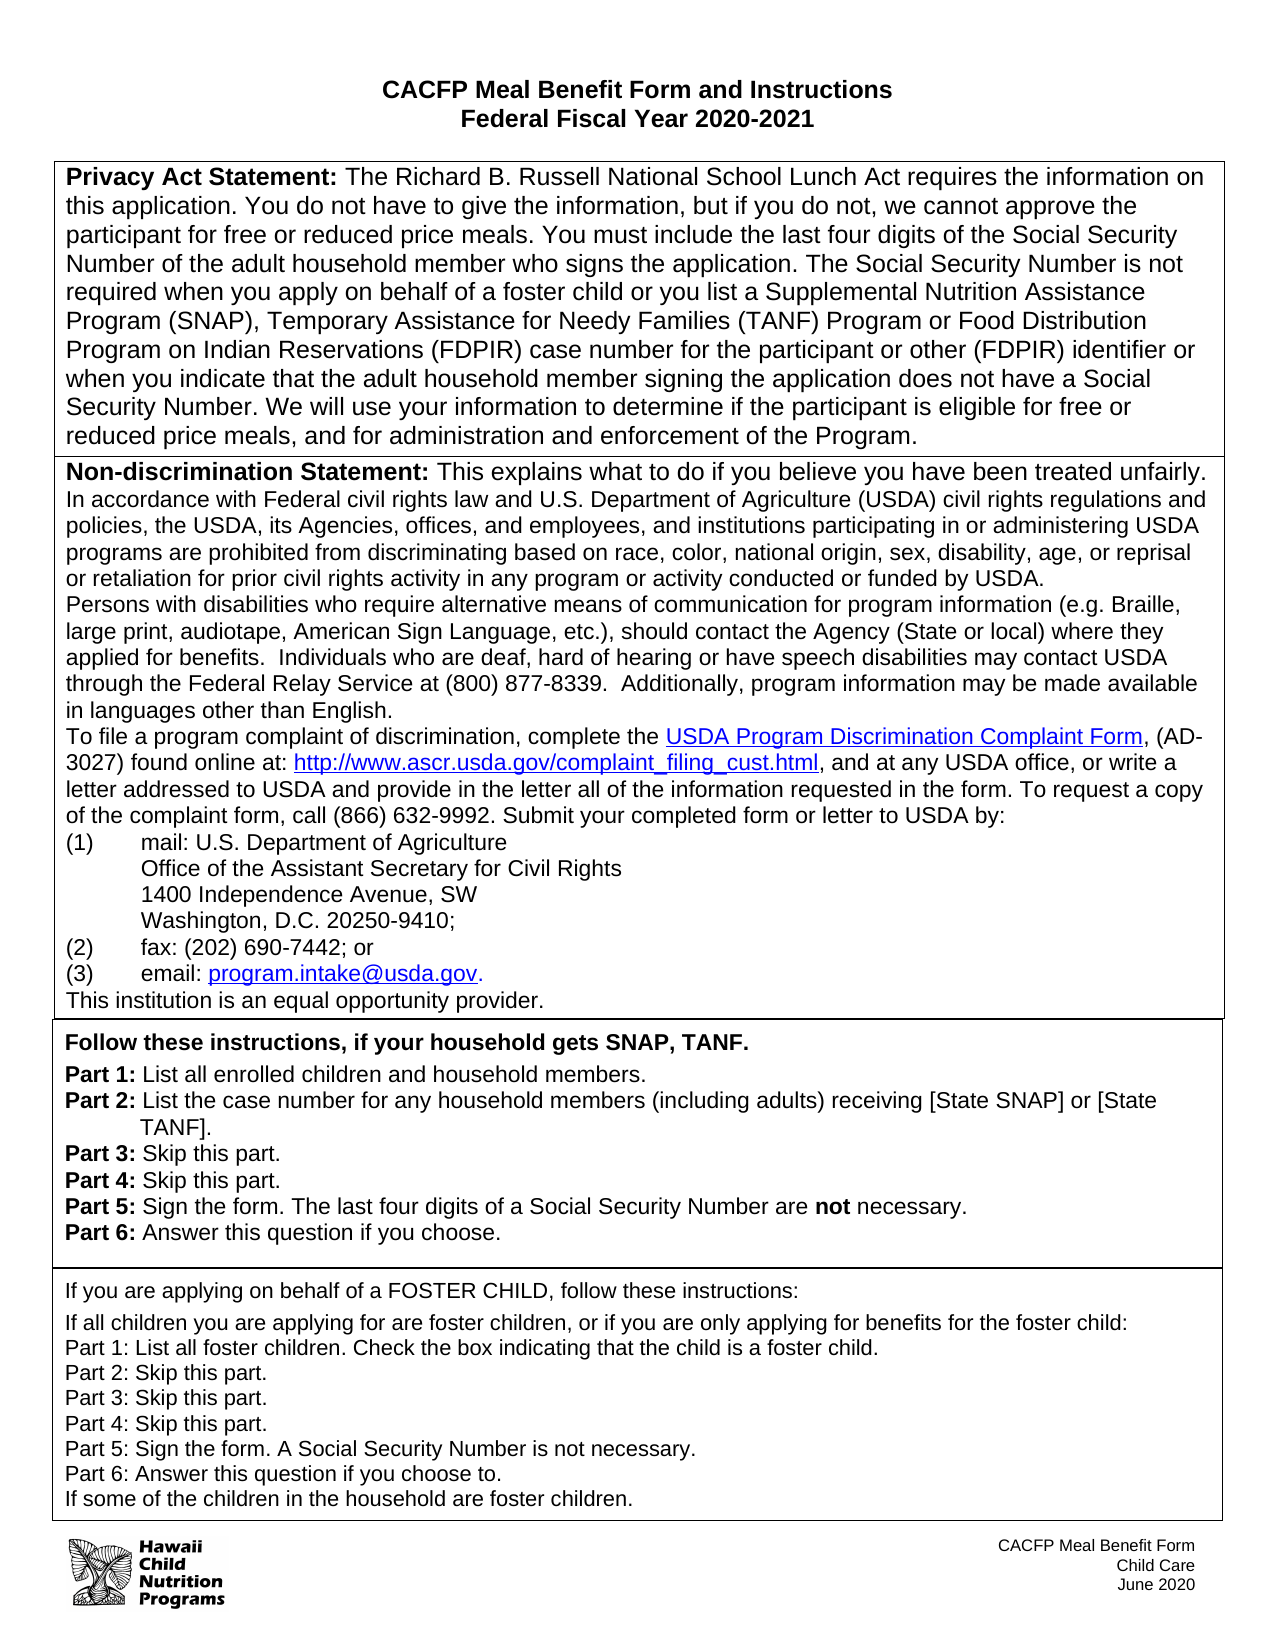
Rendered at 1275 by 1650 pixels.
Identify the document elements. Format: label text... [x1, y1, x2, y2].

table_cell Non-discrimination Statement: This explains what to do if you believe you have been treated unfairly. In accordance with Federal civil rights law and U.S. Department of Agriculture (USDA) civil rights regulations and policies, the USDA, its Agencies, offices, and employees, and institutions participating in or administering USDA programs are prohibited from discriminating based on race, color, national origin, sex, disability, age, or reprisal or retaliation for prior civil rights activity in any program or activity conducted or funded by USDA. Persons with disabilities who require alternative means of communication for program information (e.g. Braille, large print, audiotape, American Sign Language, etc.), should contact the Agency (State or local) where they applied for benefits. Individuals who are deaf, hard of hearing or have speech disabilities may contact USDA through the Federal Relay Service at (800) 877-8339. Additionally, program information may be made available in languages other than English. To file a program complaint of discrimination, complete the USDA Program Discrimination Complaint Form, (AD-3027) found online at: http://www.ascr.usda.gov/complaint_filing_cust.html, and at any USDA office, or write a letter addressed to USDA and provide in the letter all of the information requested in the form. To request a copy of the complaint form, call (866) 632-9992. Submit your completed form or letter to USDA by: (1) mail: U.S. Department of Agriculture Office of the Assistant Secretary for Civil Rights 1400 Independence Avenue, SW Washington, D.C. 20250-9410; (2) fax: (202) 690-7442; or (3) email: program.intake@usda.gov. This institution is an equal opportunity provider. [55, 457, 1224, 1017]
picture [66, 1536, 229, 1612]
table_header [53, 1269, 1222, 1520]
table_header Follow these instructions, if your household gets SNAP, TANF. Part 1: List all enrolled children and household members. Part 2: List the case number for any household members (including adults) receiving [State SNAP] or [State TANF]. Part 3: Skip this part. Part 4: Skip this part. Part 5: Sign the form. The last four digits of a Social Security Number are not necessary. Part 6: Answer this question if you choose. [53, 1020, 1222, 1267]
table_cell Privacy Act Statement: The Richard B. Russell National School Lunch Act requires the information on this application. You do not have to give the information, but if you do not, we cannot approve the participant for free or reduced price meals. You must include the last four digits of the Social Security Number of the adult household member who signs the application. The Social Security Number is not required when you apply on behalf of a foster child or you list a Supplemental Nutrition Assistance Program (SNAP), Temporary Assistance for Needy Families (TANF) Program or Food Distribution Program on Indian Reservations (FDPIR) case number for the participant or other (FDPIR) identifier or when you indicate that the adult household member signing the application does not have a Social Security Number. We will use your information to determine if the participant is eligible for free or reduced price meals, and for administration and enforcement of the Program. [55, 162, 1224, 456]
